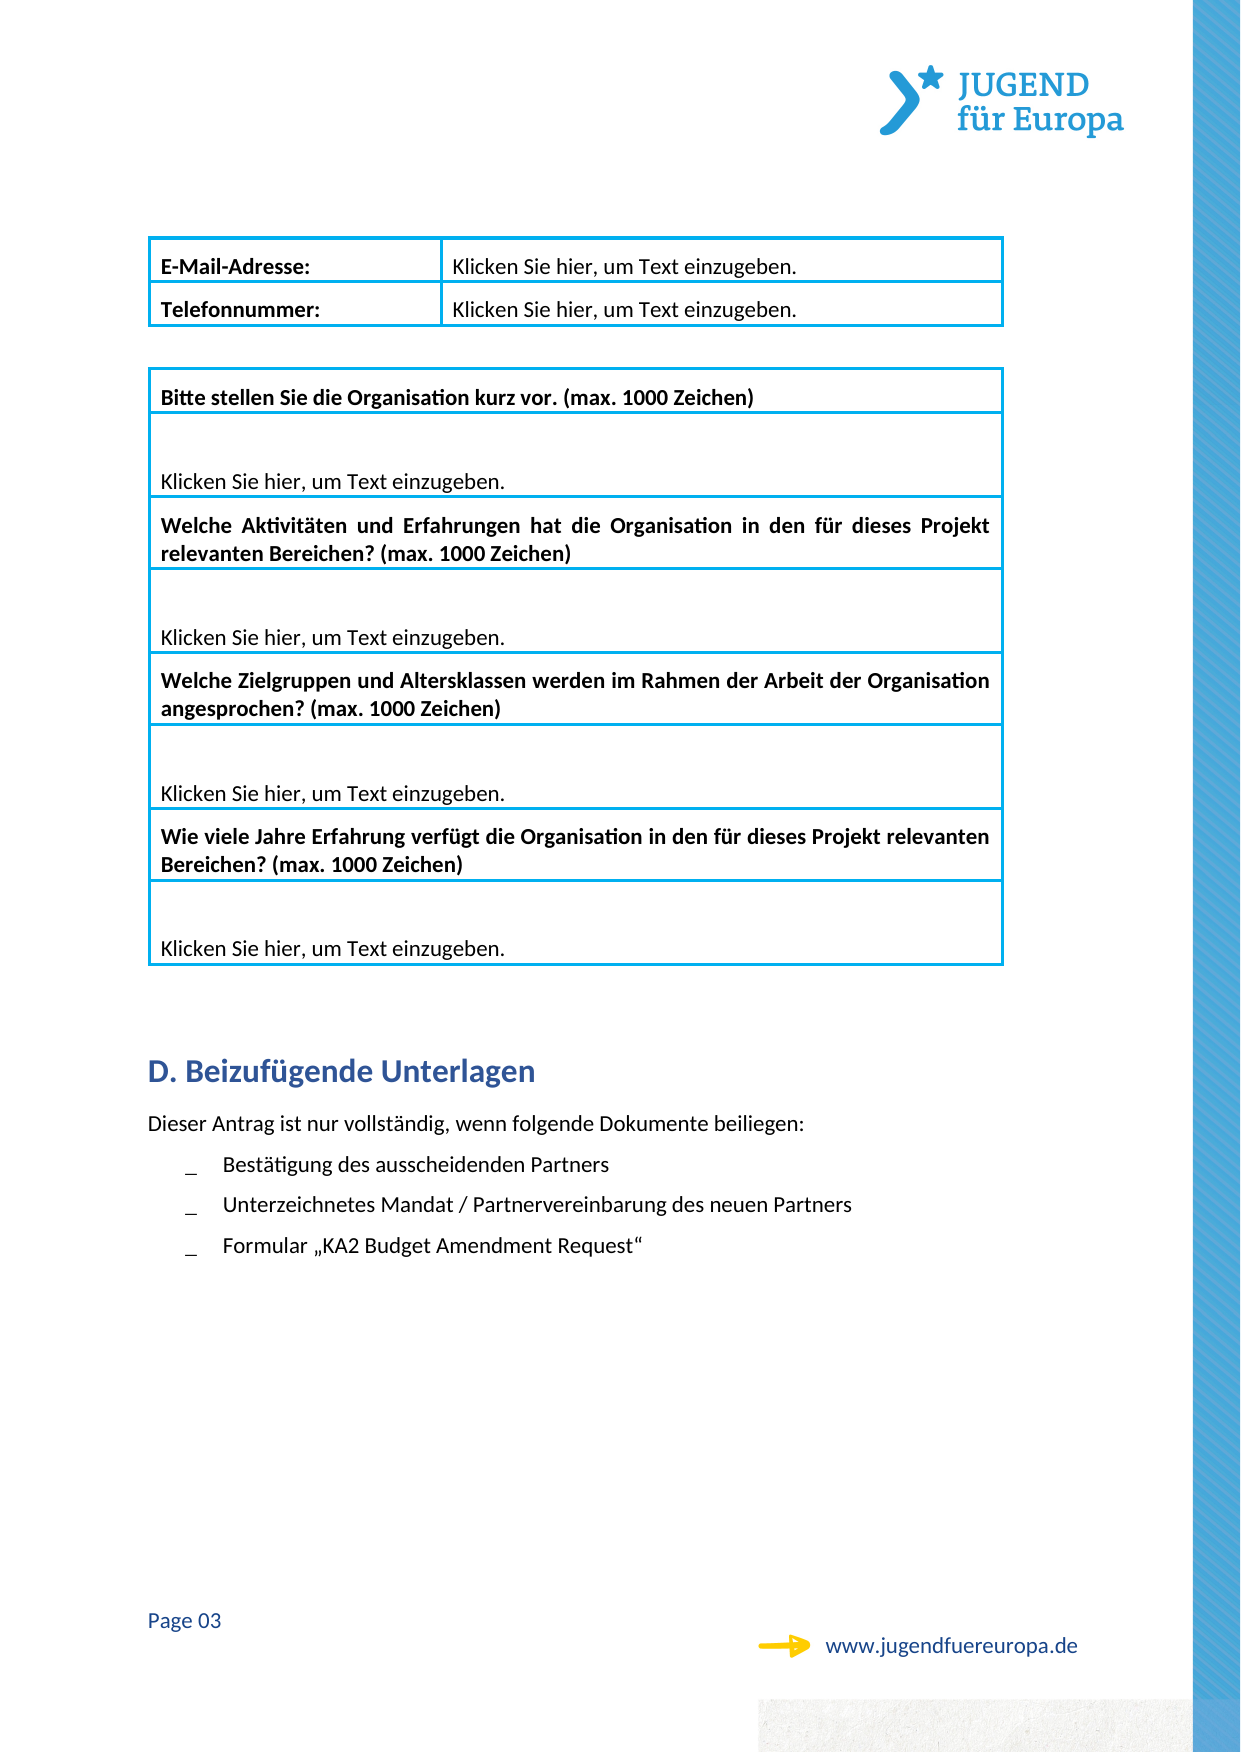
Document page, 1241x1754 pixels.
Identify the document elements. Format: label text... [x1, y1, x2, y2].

table_cell [151, 726, 1001, 807]
table_cell [151, 570, 1001, 651]
table_cell E-Mail-Adresse: [151, 240, 440, 280]
table_cell Telefonnummer: [151, 283, 440, 324]
table_cell Wie viele Jahre Erfahrung verfügt die Organisation in den für dieses Projekt relevanten Bereichen? (max. 1000 Zeichen) [151, 810, 1001, 878]
text D. Beizufügende Unterlagen [148, 1058, 1122, 1089]
list Bestätigung des ausscheidenden Partners [185, 1150, 1122, 1178]
table_cell Welche Aktivitäten und Erfahrungen hat die Organisation in den für dieses Projekt relevanten Bereichen? (max. 1000 Zeichen) [151, 498, 1001, 567]
picture [0, 0, 1241, 1752]
table_cell [151, 414, 1001, 495]
table_cell Welche Zielgruppen und Altersklassen werden im Rahmen der Arbeit der Organisation angesprochen? (max. 1000 Zeichen) [151, 654, 1001, 723]
list Formular „KA2 Budget Amendment Request“ [185, 1231, 1122, 1259]
text Dieser Antrag ist nur vollständig, wenn folgende Dokumente beiliegen: [148, 1109, 1122, 1137]
table_header Bitte stellen Sie die Organisation kurz vor. (max. 1000 Zeichen) [151, 370, 1001, 411]
table_cell [151, 882, 1001, 963]
list Unterzeichnetes Mandat / Partnervereinbarung des neuen Partners [185, 1191, 1122, 1218]
